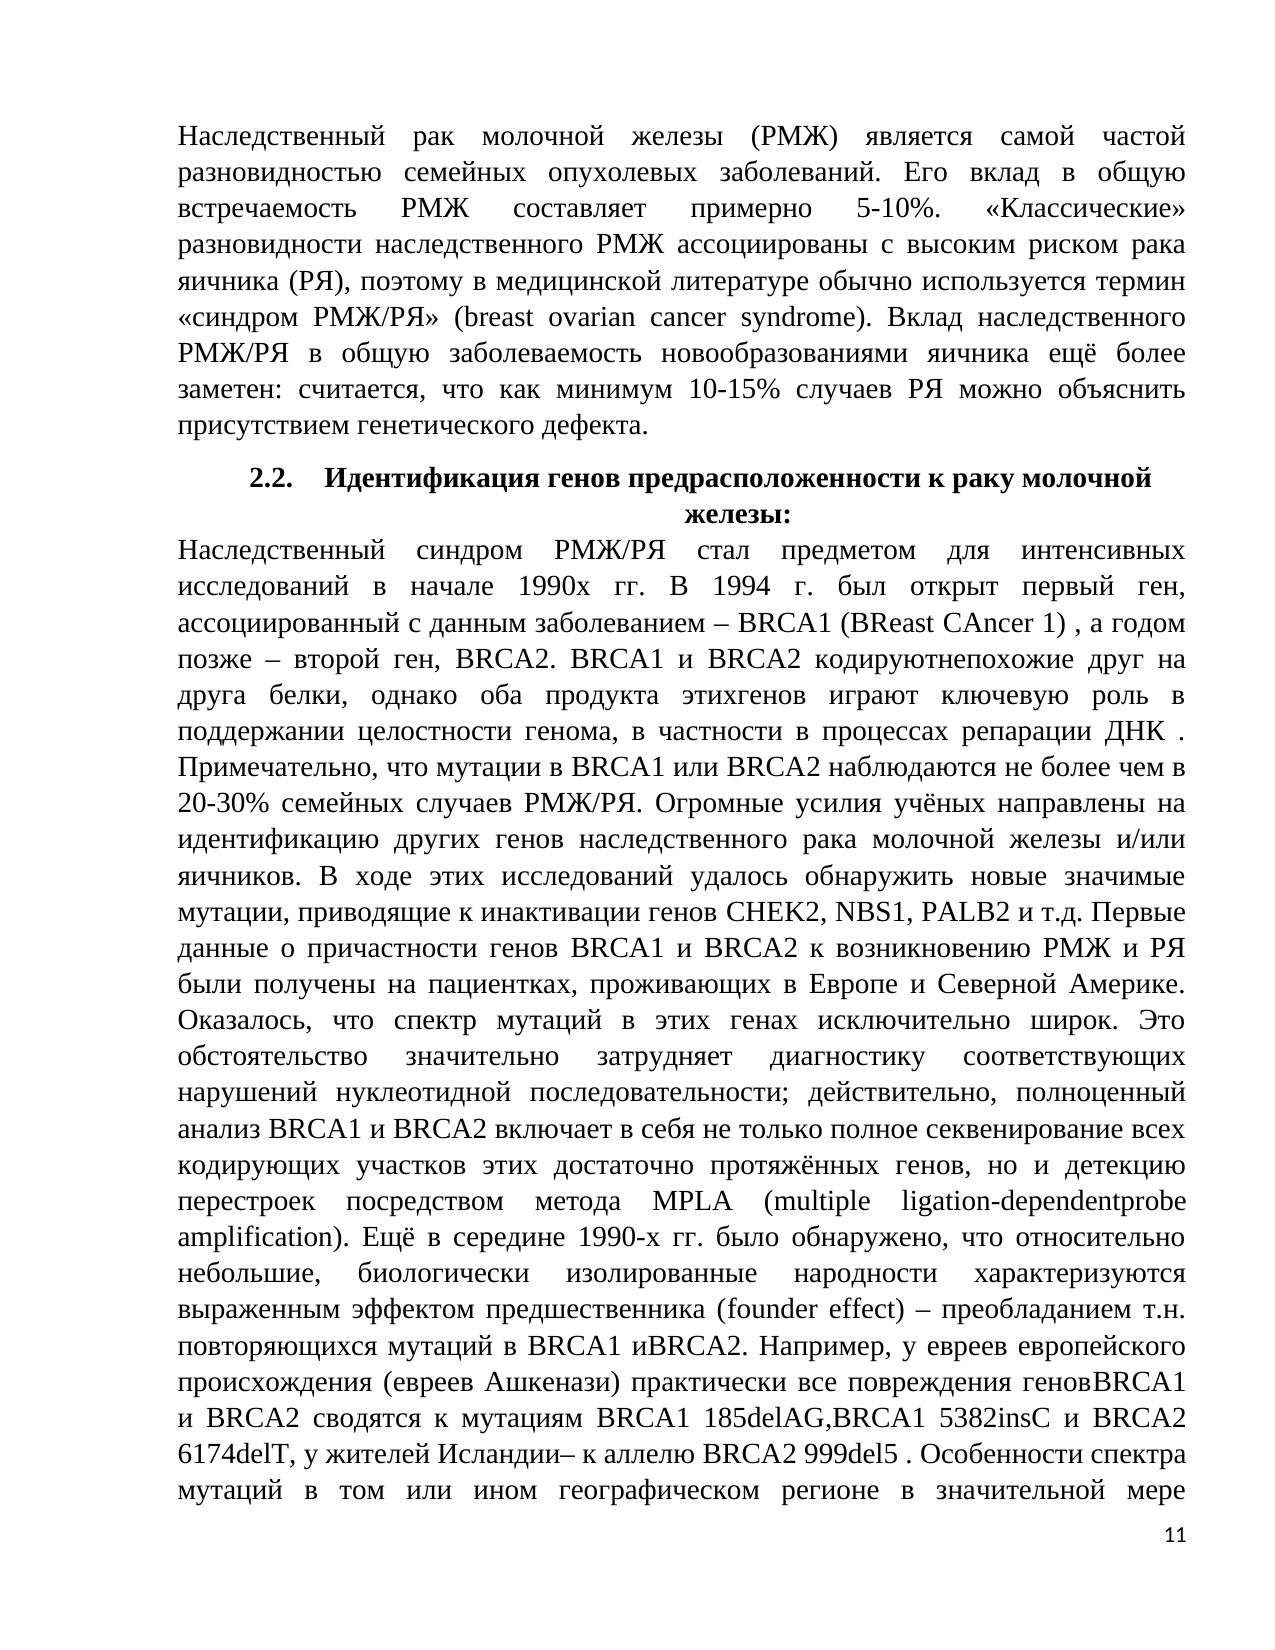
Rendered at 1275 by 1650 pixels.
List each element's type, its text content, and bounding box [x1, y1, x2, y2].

text Наследственный рак молочной железы (РМЖ) является самой частой разновидностью семейных опухолевых заболеваний. Его вклад в общую встречаемость РМЖ составляет примерно 5-10%. «Классические» разновидности наследственного РМЖ ассоциированы с высоким риском рака яичника (РЯ), поэтому в медицинской литературе обычно используется термин «синдром РМЖ/РЯ» (breast ovarian cancer syndrome). Вклад наследственного РМЖ/РЯ в общую заболеваемость новообразованиями яичника ещё более заметен: считается, что как минимум 10-15% случаев РЯ можно объяснить присутствием генетического дефекта. [177, 118, 1186, 441]
subtitle Идентификация генов предрасположенности к раку молочной железы: [215, 460, 1186, 530]
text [177, 532, 1186, 1506]
